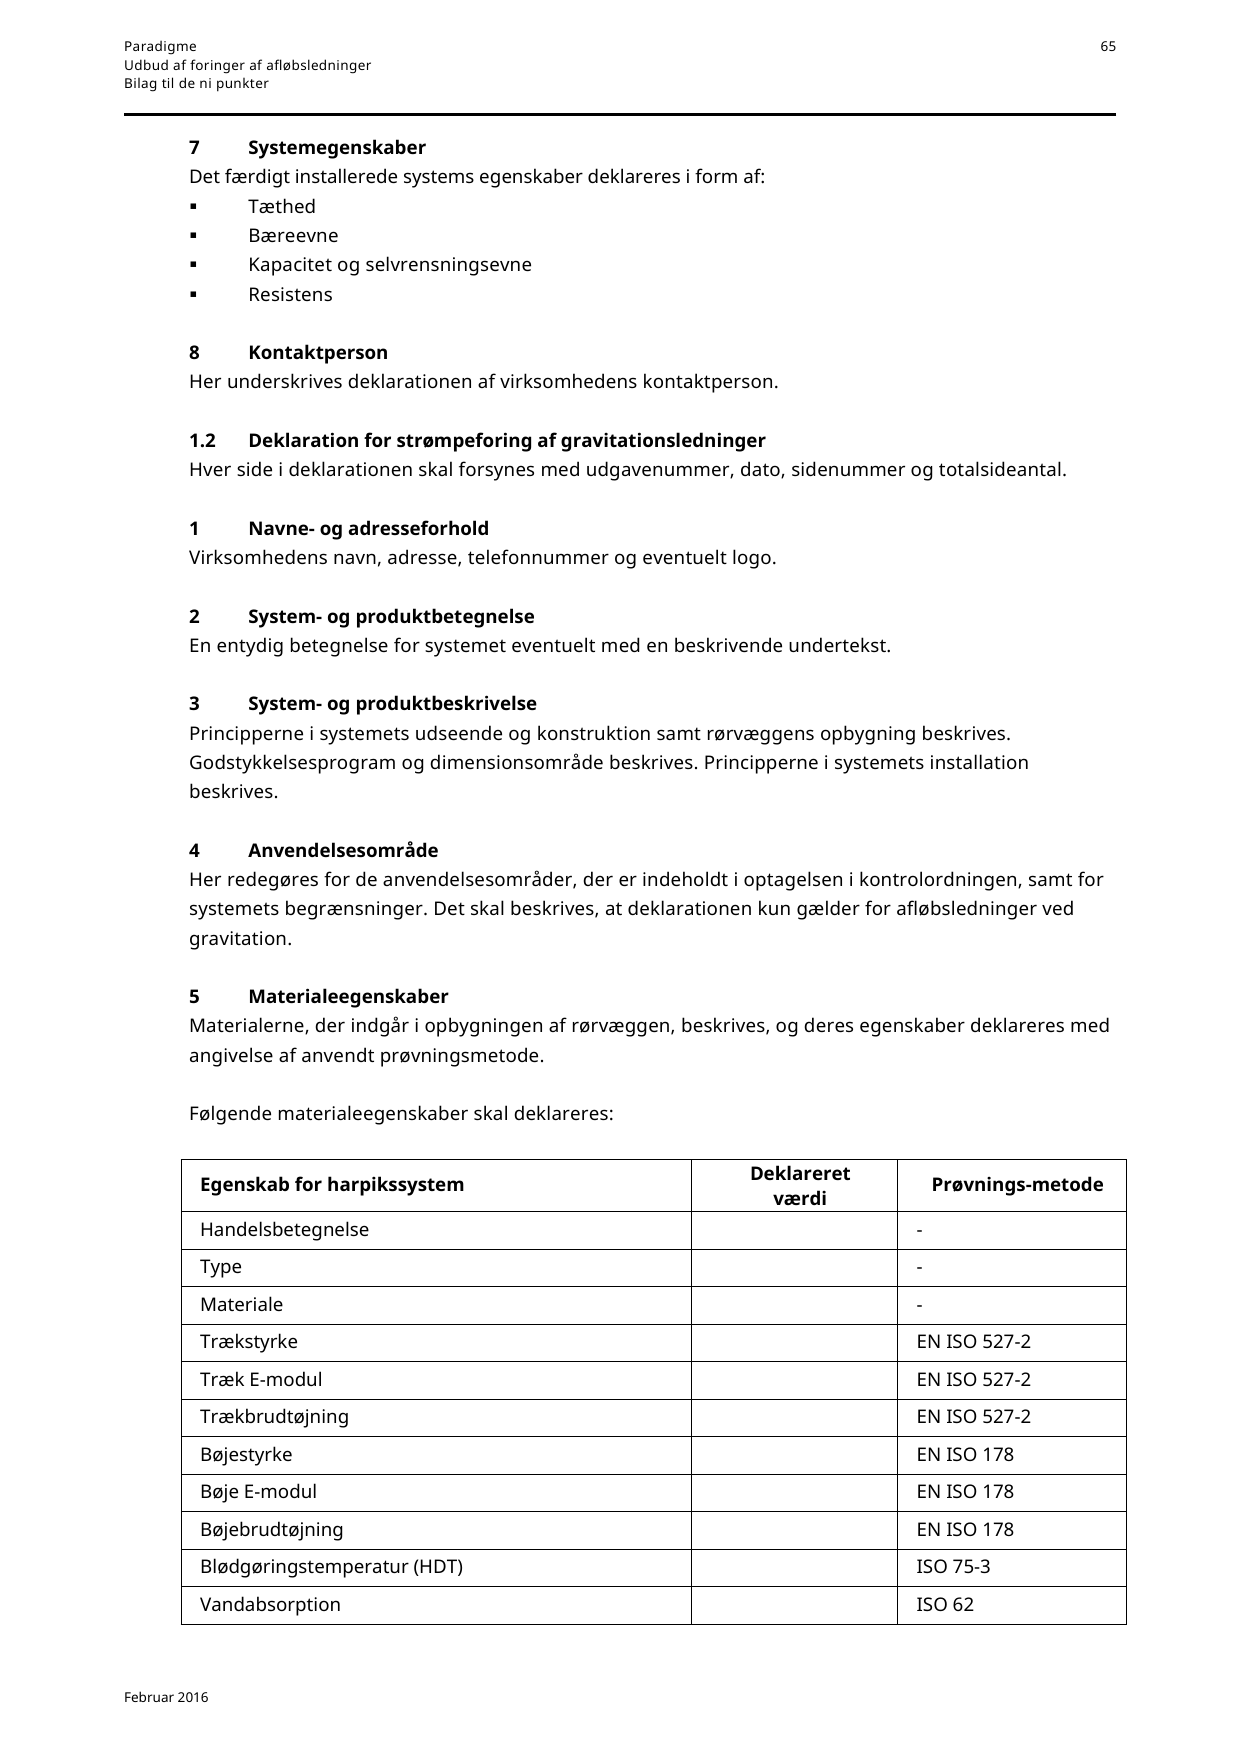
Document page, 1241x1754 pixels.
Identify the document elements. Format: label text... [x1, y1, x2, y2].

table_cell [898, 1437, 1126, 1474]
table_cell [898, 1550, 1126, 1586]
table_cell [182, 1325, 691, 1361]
text Her redegøres for de anvendelsesområder, der er indeholdt i optagelsen i kontrolordningen, samt for systemets begrænsninger. Det skal beskrives, at deklarationen kun gælder for afløbsledninger ved gravitation. [189, 866, 1116, 950]
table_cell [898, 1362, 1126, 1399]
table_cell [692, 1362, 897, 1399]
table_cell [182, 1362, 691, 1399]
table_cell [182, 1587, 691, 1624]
list Resistens [189, 281, 1116, 306]
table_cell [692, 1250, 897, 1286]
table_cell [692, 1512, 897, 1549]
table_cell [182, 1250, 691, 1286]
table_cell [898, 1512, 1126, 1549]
text 5 Materialeegenskaber [189, 954, 1116, 1009]
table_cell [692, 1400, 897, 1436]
text 2 System- og produktbetegnelse [189, 574, 1116, 628]
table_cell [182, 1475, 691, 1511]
text Virksomhedens navn, adresse, telefonnummer og eventuelt logo. [189, 544, 1116, 570]
text 8 Kontaktperson [189, 310, 1116, 365]
text Hver side i deklarationen skal forsynes med udgavenummer, dato, sidenummer og totalsideantal. [189, 457, 1116, 482]
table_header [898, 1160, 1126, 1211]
text 1.2 Deklaration for strømpeforing af gravitationsledninger [189, 398, 1116, 453]
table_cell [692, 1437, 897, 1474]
text Principperne i systemets udseende og konstruktion samt rørvæggens opbygning beskrives. Godstykkelsesprogram og dimensionsområde beskrives. Principperne i systemets installation beskrives. [189, 720, 1116, 804]
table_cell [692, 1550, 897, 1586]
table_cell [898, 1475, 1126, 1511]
text 1 Navne- og adresseforhold [189, 486, 1116, 541]
text 3 System- og produktbeskrivelse [189, 661, 1116, 716]
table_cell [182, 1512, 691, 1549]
text Følgende materialeegenskaber skal deklareres: [189, 1071, 1116, 1126]
list Kapacitet og selvrensningsevne [189, 252, 1116, 277]
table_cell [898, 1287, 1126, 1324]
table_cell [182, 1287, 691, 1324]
text En entydig betegnelse for systemet eventuelt med en beskrivende undertekst. [189, 632, 1116, 658]
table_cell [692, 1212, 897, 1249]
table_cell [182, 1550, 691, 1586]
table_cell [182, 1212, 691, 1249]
list Tæthed [189, 193, 1116, 219]
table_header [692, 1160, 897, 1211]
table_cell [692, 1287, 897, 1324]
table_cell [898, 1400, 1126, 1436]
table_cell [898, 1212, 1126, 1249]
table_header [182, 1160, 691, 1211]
list Bæreevne [189, 222, 1116, 248]
text 7 Systemegenskaber [189, 134, 1116, 160]
text 4 Anvendelsesområde [189, 808, 1116, 863]
text Materialerne, der indgår i opbygningen af rørvæggen, beskrives, og deres egenskaber deklareres med angivelse af anvendt prøvningsmetode. [189, 1013, 1116, 1067]
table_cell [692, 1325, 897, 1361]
text Det færdigt installerede systems egenskaber deklareres i form af: [189, 164, 1116, 189]
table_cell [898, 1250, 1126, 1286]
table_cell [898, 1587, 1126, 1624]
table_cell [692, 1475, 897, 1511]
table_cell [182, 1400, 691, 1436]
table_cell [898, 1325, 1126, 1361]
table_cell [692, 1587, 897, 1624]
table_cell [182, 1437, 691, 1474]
text Her underskrives deklarationen af virksomhedens kontaktperson. [189, 369, 1116, 394]
